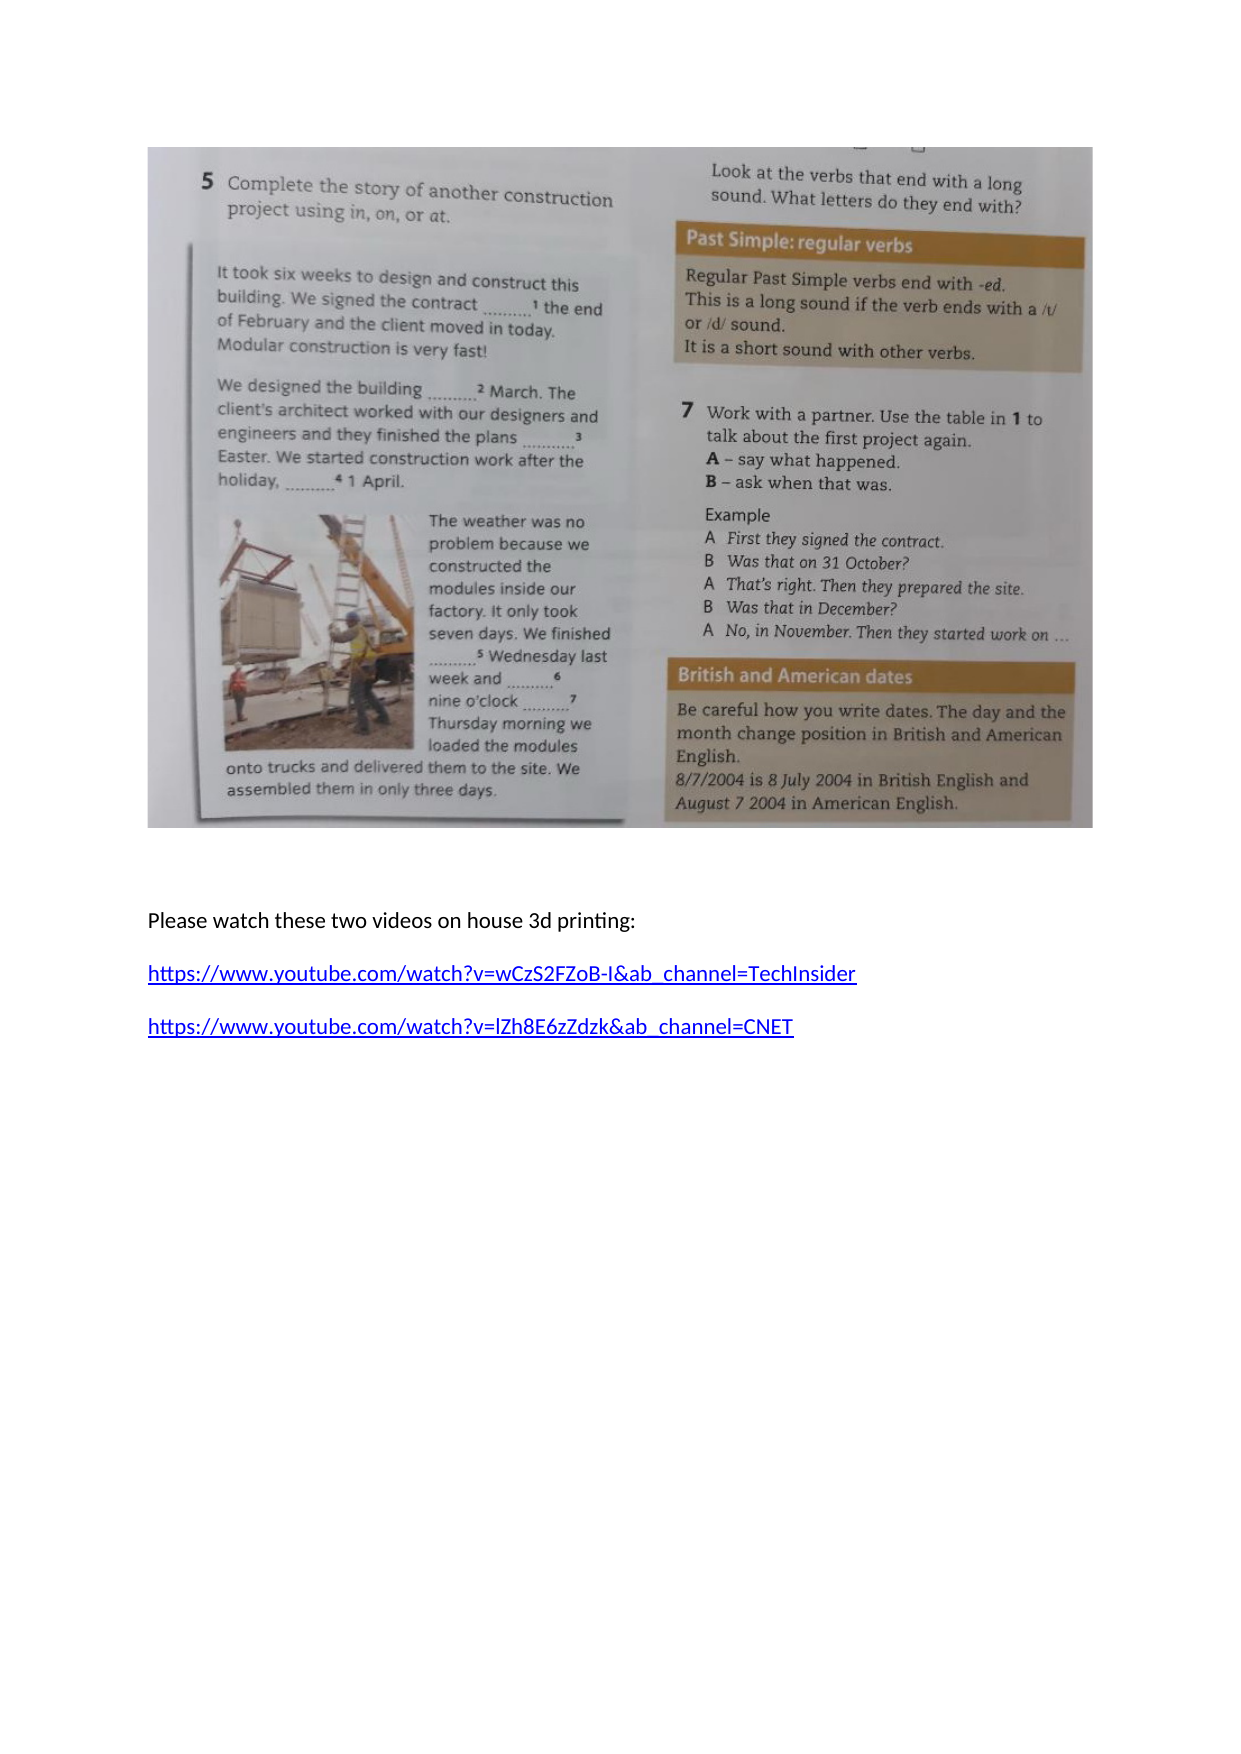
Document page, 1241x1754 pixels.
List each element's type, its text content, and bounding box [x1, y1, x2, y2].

text https://www.youtube.com/watch?v=lZh8E6zZdzk&ab_channel=CNET [148, 1012, 1093, 1040]
text https://www.youtube.com/watch?v=wCzS2FZoB-I&ab_channel=TechInsider [148, 959, 1093, 987]
text Please watch these two videos on house 3d printing: [148, 906, 1093, 934]
picture [147, 147, 1093, 828]
